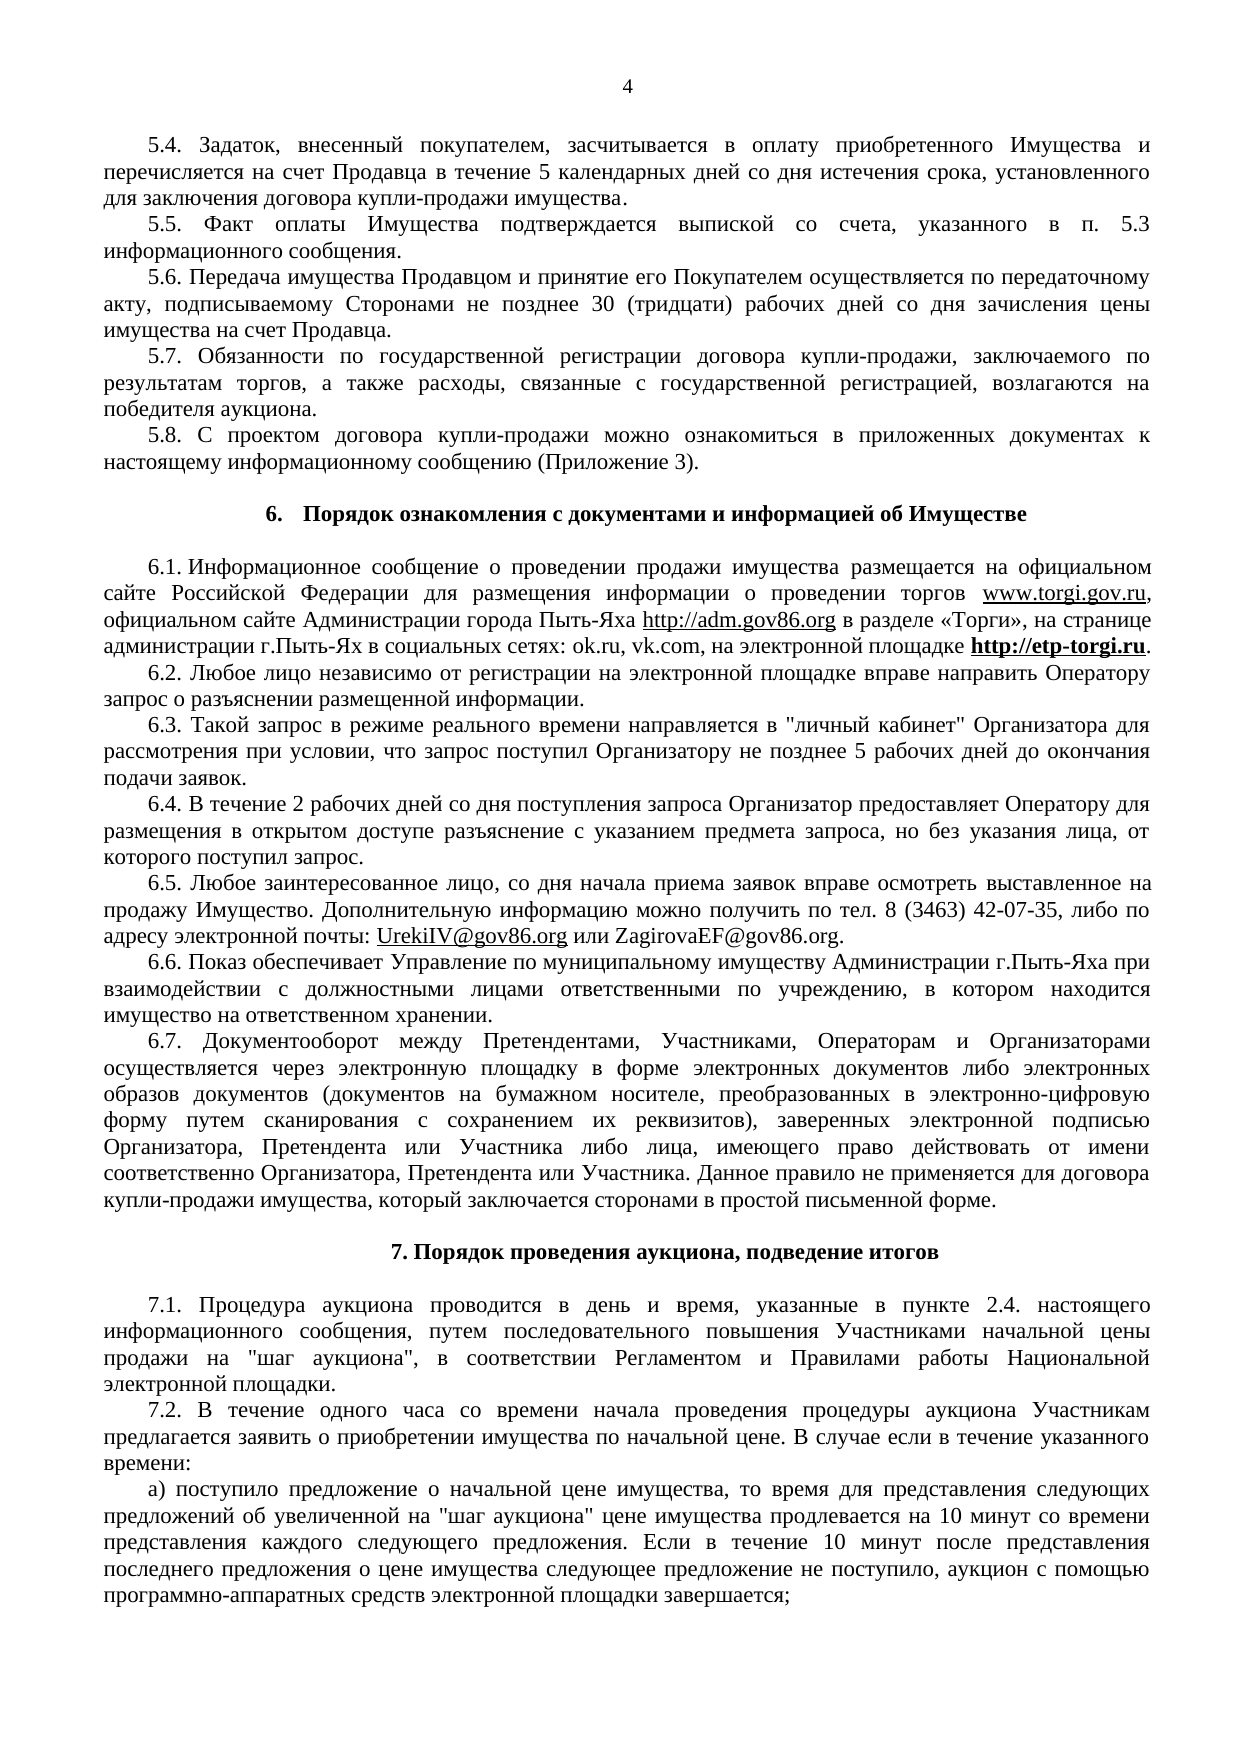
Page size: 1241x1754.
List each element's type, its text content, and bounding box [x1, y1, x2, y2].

text 7. Порядок проведения аукциона, подведение итогов [178, 1238, 1152, 1265]
text 5.6. Передача имущества Продавцом и принятие его Покупателем осуществляется по передаточному акту, подписываемому Сторонами не позднее 30 (тридцати) рабочих дней со дня зачисления цены имущества на счет Продавца. [103, 263, 1152, 342]
text 7.2. В течение одного часа со времени начала проведения процедуры аукциона Участникам предлагается заявить о приобретении имущества по начальной цене. В случае если в течение указанного времени: [103, 1396, 1152, 1476]
text а) поступило предложение о начальной цене имущества, то время для представления следующих предложений об увеличенной на "шаг аукциона" цене имущества продлевается на 10 минут со времени представления каждого следующего предложения. Если в течение 10 минут после представления последнего предложения о цене имущества следующее предложение не поступило, аукцион с помощью программно-аппаратных средств электронной площадки завершается; [103, 1476, 1152, 1607]
text 6.3. Такой запрос в режиме реального времени направляется в "личный кабинет" Организатора для рассмотрения при условии, что запрос поступил Организатору не позднее 5 рабочих дней до окончания подачи заявок. [103, 711, 1152, 790]
text 6.7. Документооборот между Претендентами, Участниками, Операторам и Организаторами осуществляется через электронную площадку в форме электронных документов либо электронных образов документов (документов на бумажном носителе, преобразованных в электронно-цифровую форму путем сканирования с сохранением их реквизитов), заверенных электронной подписью Организатора, Претендента или Участника либо лица, имеющего право действовать от имени соответственно Организатора, Претендента или Участника. Данное правило не применяется для договора купли-продажи имущества, который заключается сторонами в простой письменной форме. [103, 1027, 1152, 1212]
text 7.1. Процедура аукциона проводится в день и время, указанные в пункте 2.4. настоящего информационного сообщения, путем последовательного повышения Участниками начальной цены продажи на "шаг аукциона", в соответствии Регламентом и Правилами работы Национальной электронной площадки. [103, 1291, 1152, 1396]
text 5.7. Обязанности по государственной регистрации договора купли-продажи, заключаемого по результатам торгов, а также расходы, связанные с государственной регистрацией, возлагаются на победителя аукциона. [103, 342, 1152, 421]
text 6.4. В течение 2 рабочих дней со дня поступления запроса Организатор предоставляет Оператору для размещения в открытом доступе разъяснение с указанием предмета запроса, но без указания лица, от которого поступил запрос. [103, 790, 1152, 869]
list Порядок ознакомления с документами и информацией об Имуществе [141, 500, 1152, 527]
text 6.5. Любое заинтересованное лицо, со дня начала приема заявок вправе осмотреть выставленное на продажу Имущество. Дополнительную информацию можно получить по тел. 8 (3463) 42-07-35, либо по адресу электронной почты: UrekiIV@gov86.org или ZagirovaEF@gov86.org. [103, 869, 1152, 948]
text 6.6. Показ обеспечивает Управление по муниципальному имуществу Администрации г.Пыть-Яха при взаимодействии с должностными лицами ответственными по учреждению, в котором находится имущество на ответственном хранении. [103, 948, 1152, 1027]
text 5.5. Факт оплаты Имущества подтверждается выпиской со счета, указанного в п. 5.3 информационного сообщения. [103, 211, 1152, 263]
text 6.1. Информационное сообщение о проведении продажи имущества размещается на официальном сайте Российской Федерации для размещения информации о проведении торгов www.torgi.gov.ru, официальном сайте Администрации города Пыть-Яха http://adm.gov86.org в разделе «Торги», на странице администрации г.Пыть-Ях в социальных сетях: ok.ru, vk.com, на электронной площадке http://etp-torgi.ru. [103, 553, 1152, 658]
text 5.8. С проектом договора купли-продажи можно ознакомиться в приложенных документах к настоящему информационному сообщению (Приложение 3). [103, 421, 1152, 474]
text 6.2. Любое лицо независимо от регистрации на электронной площадке вправе направить Оператору запрос о разъяснении размещенной информации. [103, 658, 1152, 711]
text 5.4. Задаток, внесенный покупателем, засчитывается в оплату приобретенного Имущества и перечисляется на счет Продавца в течение 5 календарных дней со дня истечения срока, установленного для заключения договора купли-продажи имущества. [103, 131, 1152, 211]
